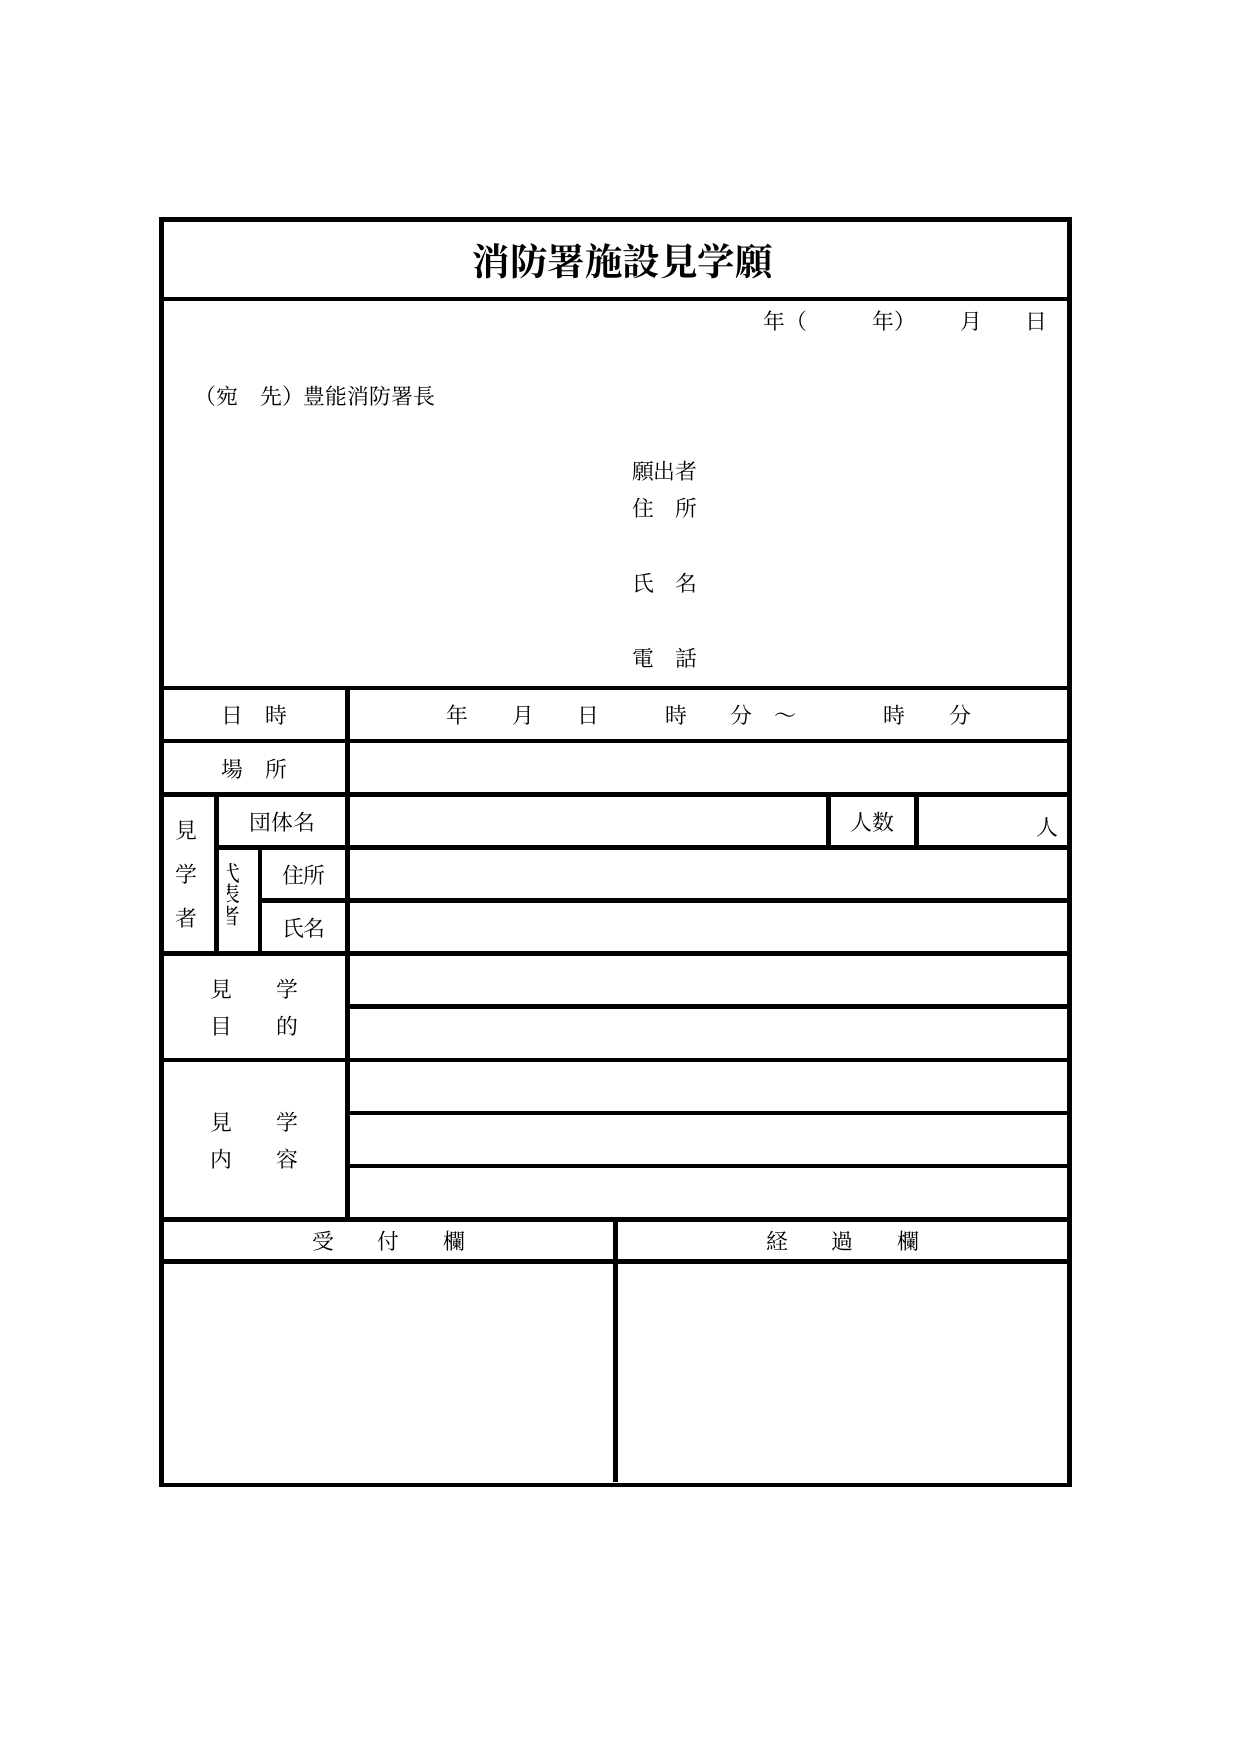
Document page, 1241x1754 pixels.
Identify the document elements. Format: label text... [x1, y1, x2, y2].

table_cell [350, 1168, 1067, 1217]
table_cell [350, 743, 1067, 792]
table_cell 人 [919, 797, 1067, 845]
table_cell 場 所 [164, 743, 345, 792]
table_cell [350, 1062, 1067, 1111]
table_cell 経 過 欄 [618, 1222, 1067, 1259]
table_cell 氏名 [262, 903, 345, 951]
table_cell 日 時 [164, 690, 345, 739]
table_cell [350, 1115, 1067, 1164]
table_cell 見 学 内 容 [164, 1062, 345, 1217]
table_cell 見 学 者 [164, 797, 214, 951]
table_cell [164, 1264, 613, 1482]
table_cell 年（ 年） 月 日 （宛 先）豊能消防署長 願出者 住 所 氏 名 電 話 [164, 301, 1067, 686]
table_cell 人数 [831, 797, 914, 845]
table_cell [618, 1264, 1067, 1482]
table_header 消防署施設見学願 [164, 222, 1067, 296]
table_cell 年 月 日 時 分 ～ 時 分 [350, 690, 1067, 739]
table_cell 代表者 [219, 850, 258, 951]
table_cell 受 付 欄 [164, 1222, 613, 1259]
table_cell [350, 850, 1067, 898]
table_cell 見 学 目 的 [164, 956, 345, 1057]
table_cell 住所 [262, 850, 345, 898]
table_cell [350, 956, 1067, 1004]
table_cell [350, 1009, 1067, 1057]
table_cell [350, 903, 1067, 951]
table_cell 団体名 [219, 797, 345, 845]
table_cell [350, 797, 826, 845]
